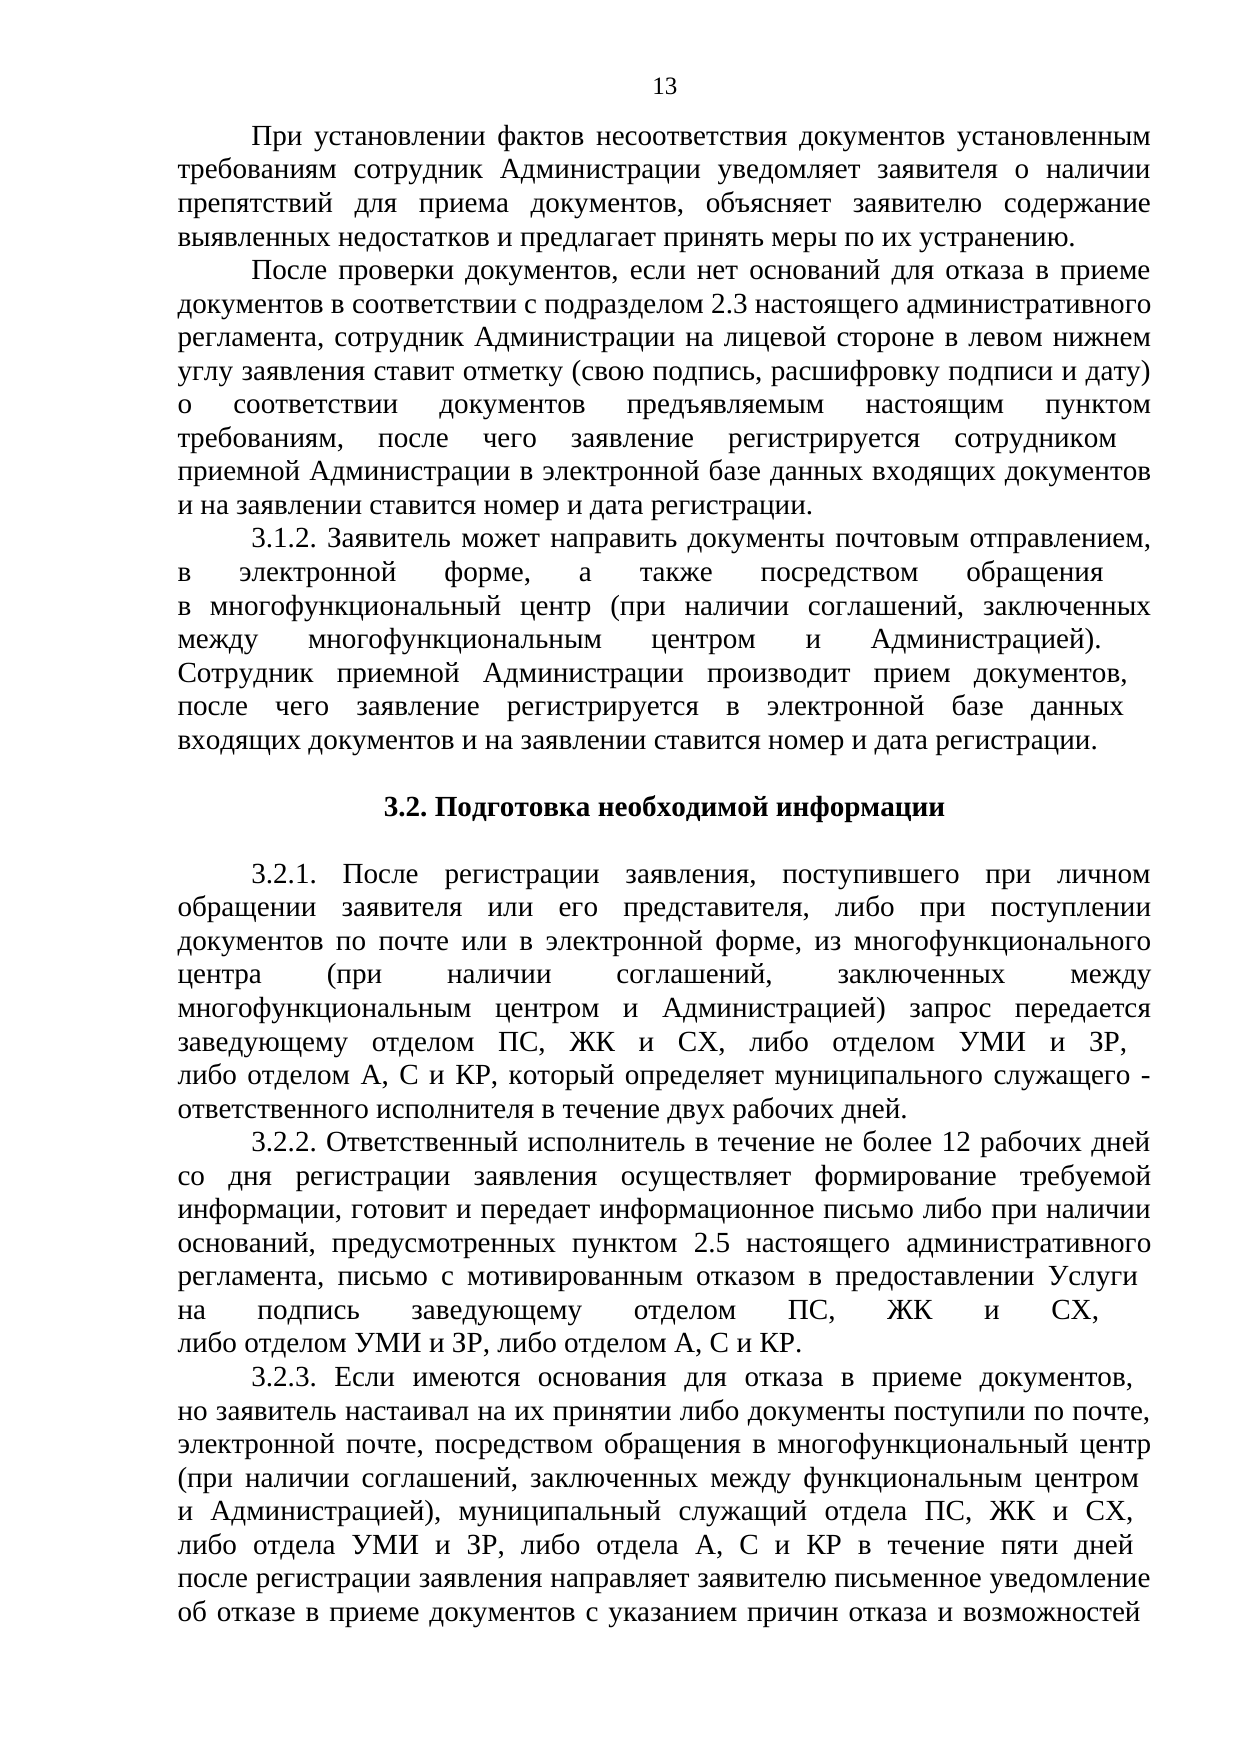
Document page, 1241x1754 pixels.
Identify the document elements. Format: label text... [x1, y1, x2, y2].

text При установлении фактов несоответствия документов установленным требованиям сотрудник Администрации уведомляет заявителя о наличии препятствий для приема документов, объясняет заявителю содержание выявленных недостатков и предлагает принять меры по их устранению. [177, 118, 1152, 252]
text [177, 1359, 1152, 1627]
text 3.2.2. Ответственный исполнитель в течение не более 12 рабочих дней со дня регистрации заявления осуществляет формирование требуемой информации, готовит и передает информационное письмо либо при наличии оснований, предусмотренных пунктом 2.5 настоящего административного регламента, письмо с мотивированным отказом в предоставлении Услуги на подпись заведующему отделом ПС, ЖК и СХ, либо отделом УМИ и ЗР, либо отделом А, С и КР. [177, 1124, 1152, 1359]
text 3.2. Подготовка необходимой информации [177, 789, 1152, 822]
text После проверки документов, если нет оснований для отказа в приеме документов в соответствии с подразделом 2.3 настоящего административного регламента, сотрудник Администрации на лицевой стороне в левом нижнем углу заявления ставит отметку (свою подпись, расшифровку подписи и дату) о соответствии документов предъявляемым настоящим пунктом требованиям, после чего заявление регистрируется сотрудником приемной Администрации в электронной базе данных входящих документов и на заявлении ставится номер и дата регистрации. [177, 252, 1152, 521]
text 3.2.1. После регистрации заявления, поступившего при личном обращении заявителя или его представителя, либо при поступлении документов по почте или в электронной форме, из многофункционального центра (при наличии соглашений, заключенных между многофункциональным центром и Администрацией) запрос передается заведующему отделом ПС, ЖК и СХ, либо отделом УМИ и ЗР, либо отделом А, С и КР, который определяет муниципального служащего - ответственного исполнителя в течение двух рабочих дней. [177, 856, 1152, 1124]
text 3.1.2. Заявитель может направить документы почтовым отправлением, в электронной форме, а также посредством обращения в многофункциональный центр (при наличии соглашений, заключенных между многофункциональным центром и Администрацией). Сотрудник приемной Администрации производит прием документов, после чего заявление регистрируется в электронной базе данных входящих документов и на заявлении ставится номер и дата регистрации. [177, 521, 1152, 755]
